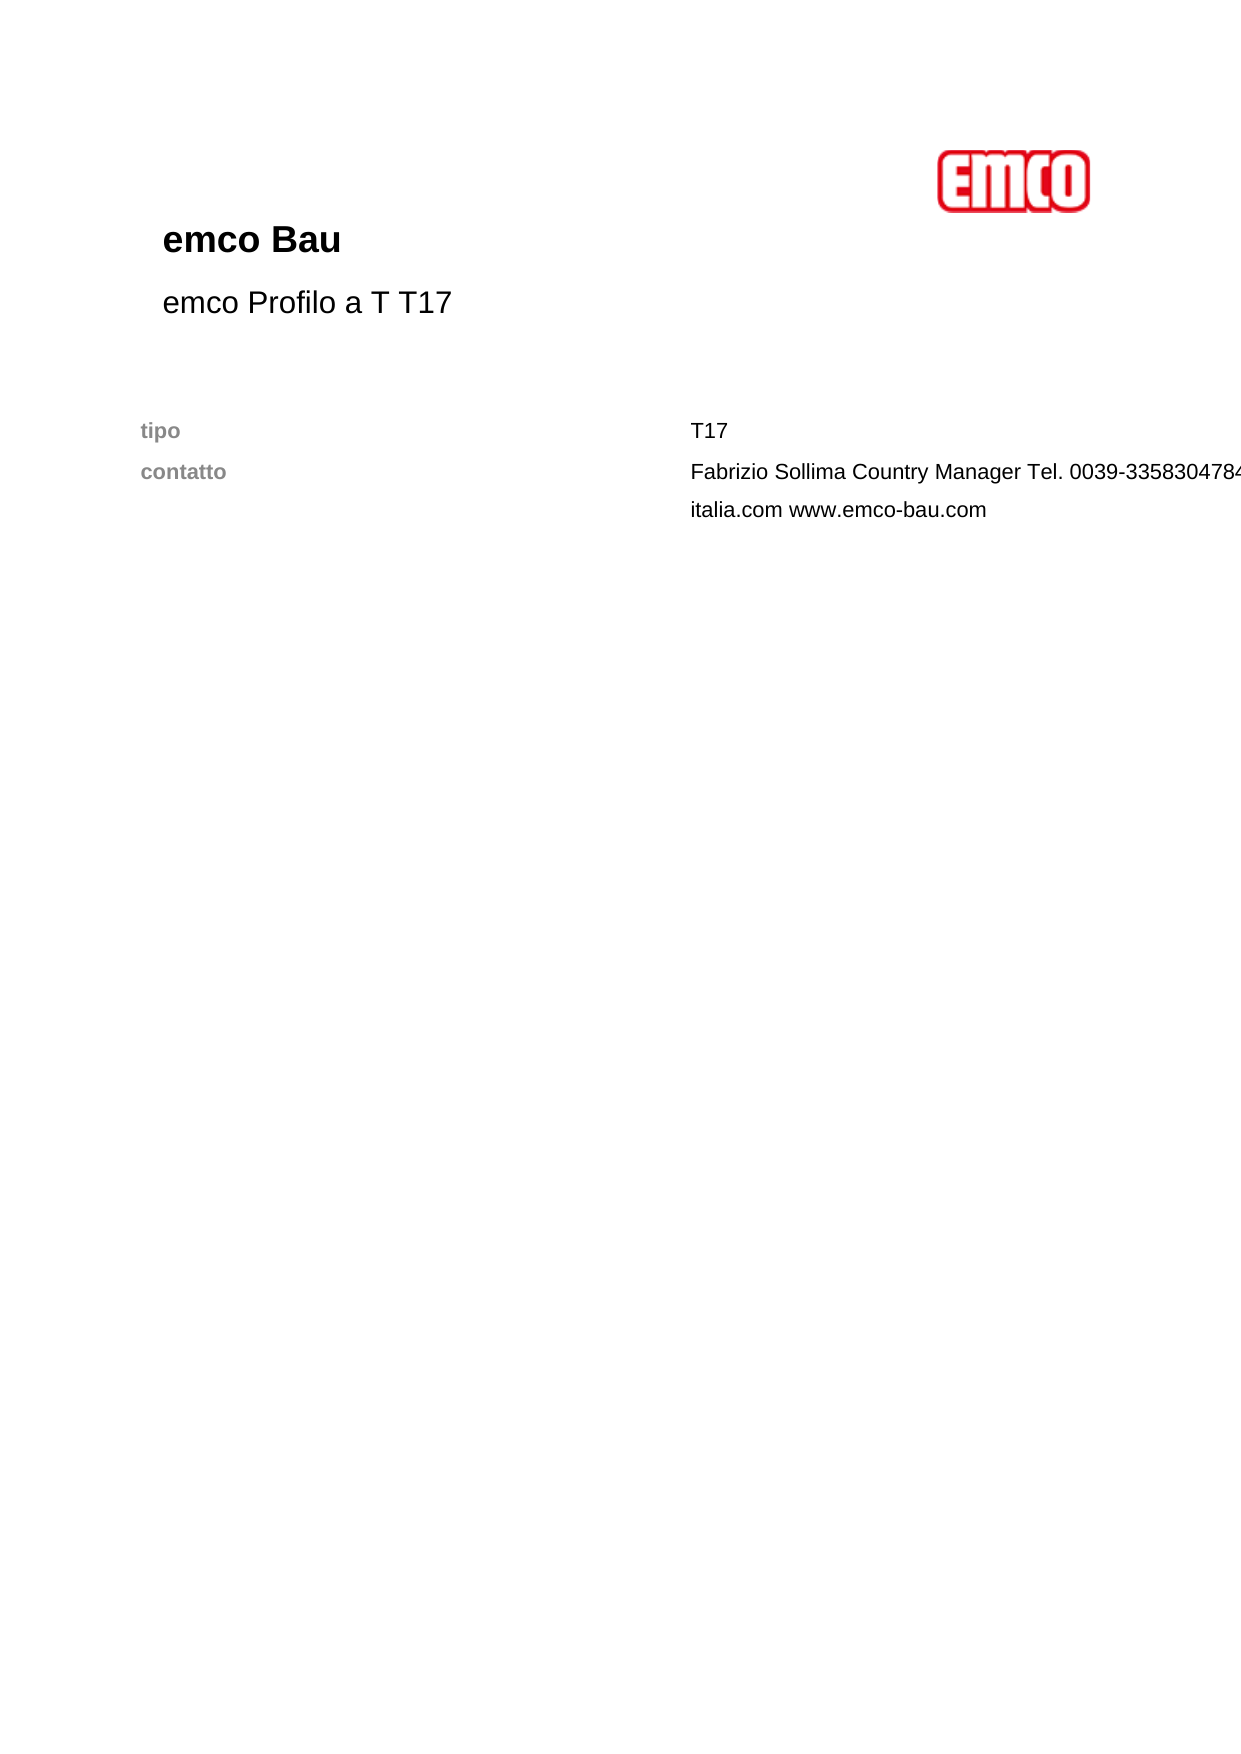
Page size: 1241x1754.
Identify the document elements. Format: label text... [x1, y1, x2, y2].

text emco Profilo a T T17 [162, 284, 1090, 320]
table_header T17 [689, 407, 1240, 448]
table_cell Fabrizio Sollima Country Manager Tel. 0039-3358304784 f.sollima@emco-italia.com www.emco-bau.com [689, 448, 1240, 526]
text emco Bau [162, 217, 1090, 260]
picture [937, 150, 1091, 213]
table_cell contatto [139, 448, 689, 526]
table_header tipo [139, 407, 689, 448]
